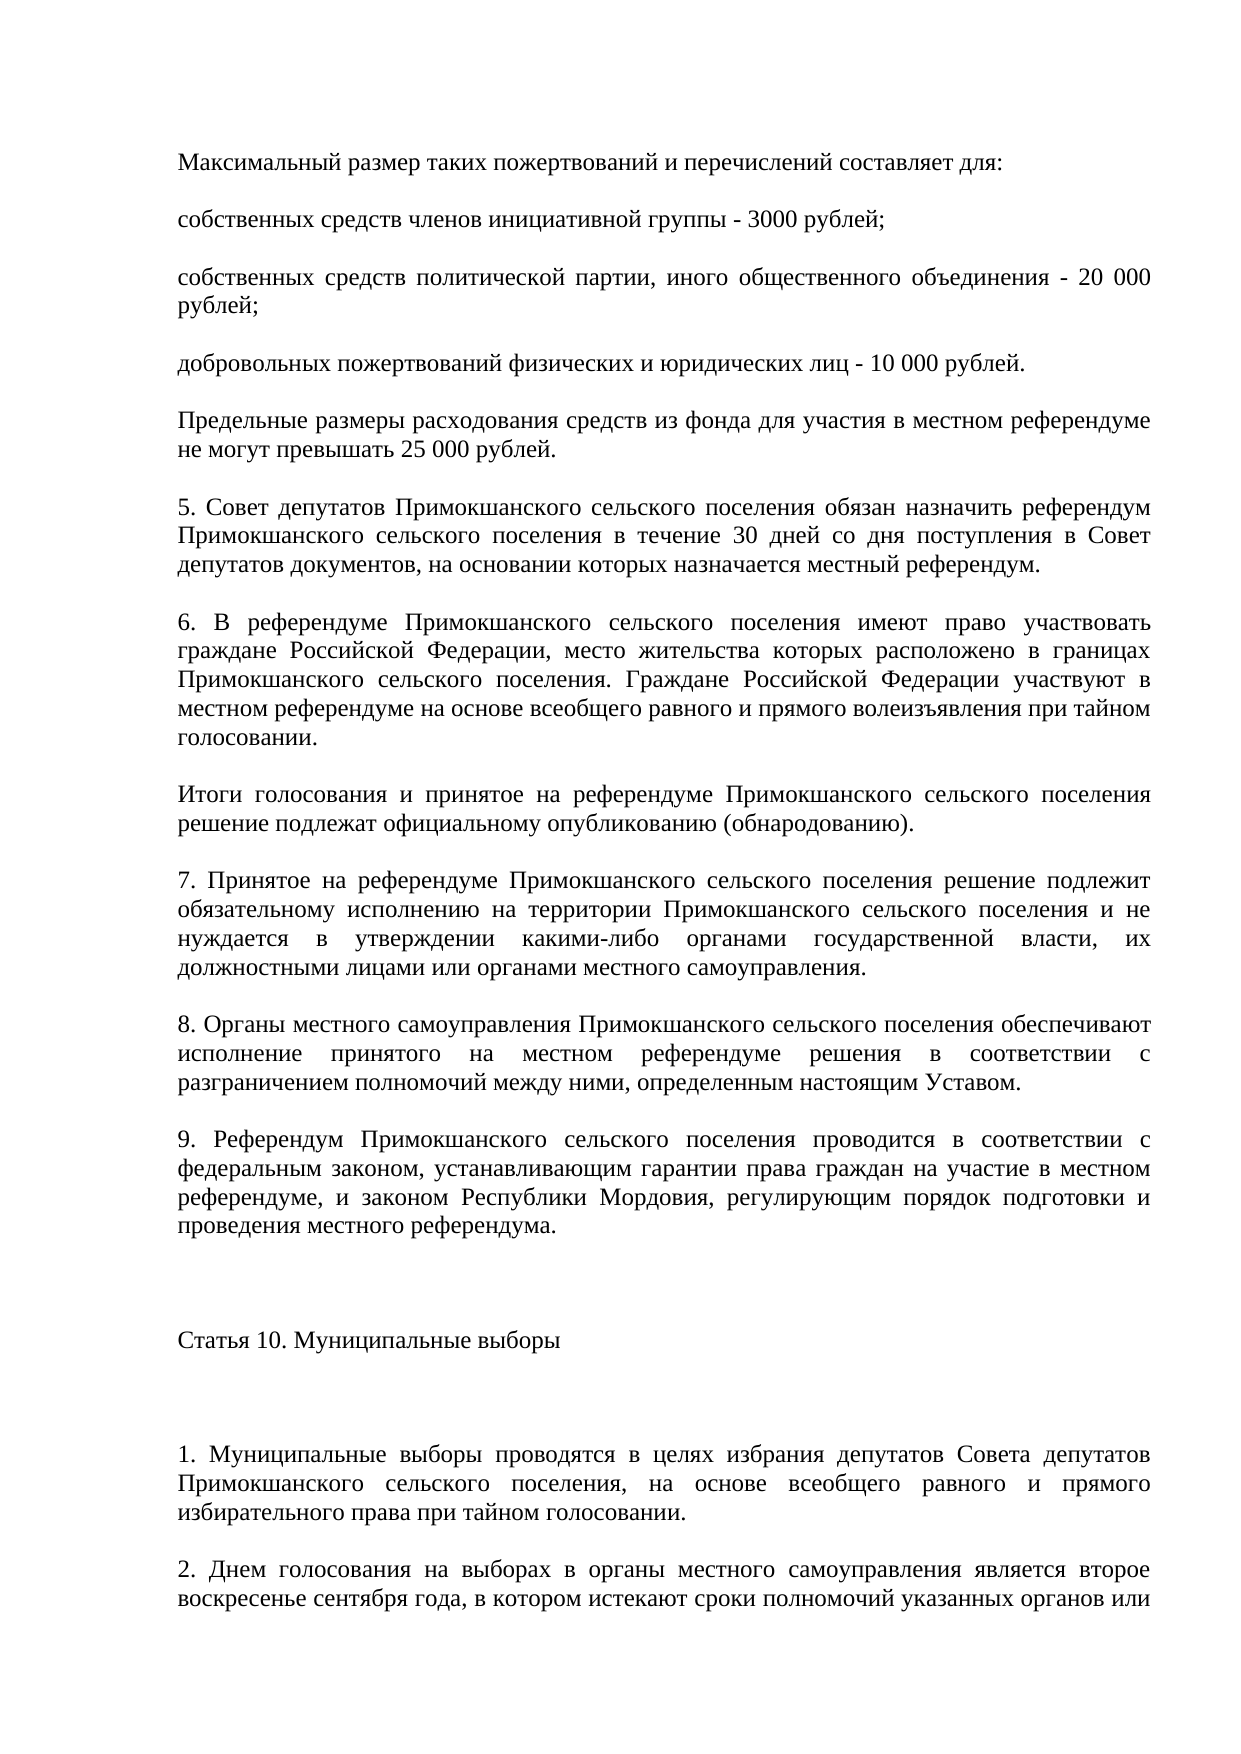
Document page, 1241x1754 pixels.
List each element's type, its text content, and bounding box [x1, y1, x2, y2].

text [177, 1554, 1152, 1612]
text 7. Принятое на референдуме Примокшанского сельского поселения решение подлежит обязательному исполнению на территории Примокшанского сельского поселения и не нуждается в утверждении какими-либо органами государственной власти, их должностными лицами или органами местного самоуправления. [177, 866, 1152, 981]
text 9. Референдум Примокшанского сельского поселения проводится в соответствии с федеральным законом, устанавливающим гарантии права граждан на участие в местном референдуме, и законом Республики Мордовия, регулирующим порядок подготовки и проведения местного референдума. [177, 1124, 1152, 1239]
text 8. Органы местного самоуправления Примокшанского сельского поселения обеспечивают исполнение принятого на местном референдуме решения в соответствии с разграничением полномочий между ними, определенным настоящим Уставом. [177, 1009, 1152, 1096]
text Максимальный размер таких пожертвований и перечислений составляет для: [177, 147, 1152, 176]
text собственных средств членов инициативной группы - 3000 рублей; [177, 204, 1152, 233]
text Предельные размеры расходования средств из фонда для участия в местном референдуме не могут превышать 25 000 рублей. [177, 406, 1152, 463]
text собственных средств политической партии, иного общественного объединения - 20 000 рублей; [177, 262, 1152, 319]
text 5. Совет депутатов Примокшанского сельского поселения обязан назначить референдум Примокшанского сельского поселения в течение 30 дней со дня поступления в Совет депутатов документов, на основании которых назначается местный референдум. [177, 492, 1152, 578]
text 6. В референдуме Примокшанского сельского поселения имеют право участвовать граждане Российской Федерации, место жительства которых расположено в границах Примокшанского сельского поселения. Граждане Российской Федерации участвуют в местном референдуме на основе всеобщего равного и прямого волеизъявления при тайном голосовании. [177, 607, 1152, 751]
text 1. Муниципальные выборы проводятся в целях избрания депутатов Совета депутатов Примокшанского сельского поселения, на основе всеобщего равного и прямого избирательного права при тайном голосовании. [177, 1439, 1152, 1525]
text добровольных пожертвований физических и юридических лиц - 10 000 рублей. [177, 348, 1152, 377]
text Итоги голосования и принятое на референдуме Примокшанского сельского поселения решение подлежат официальному опубликованию (обнародованию). [177, 779, 1152, 837]
text Статья 10. Муниципальные выборы [177, 1325, 1152, 1354]
